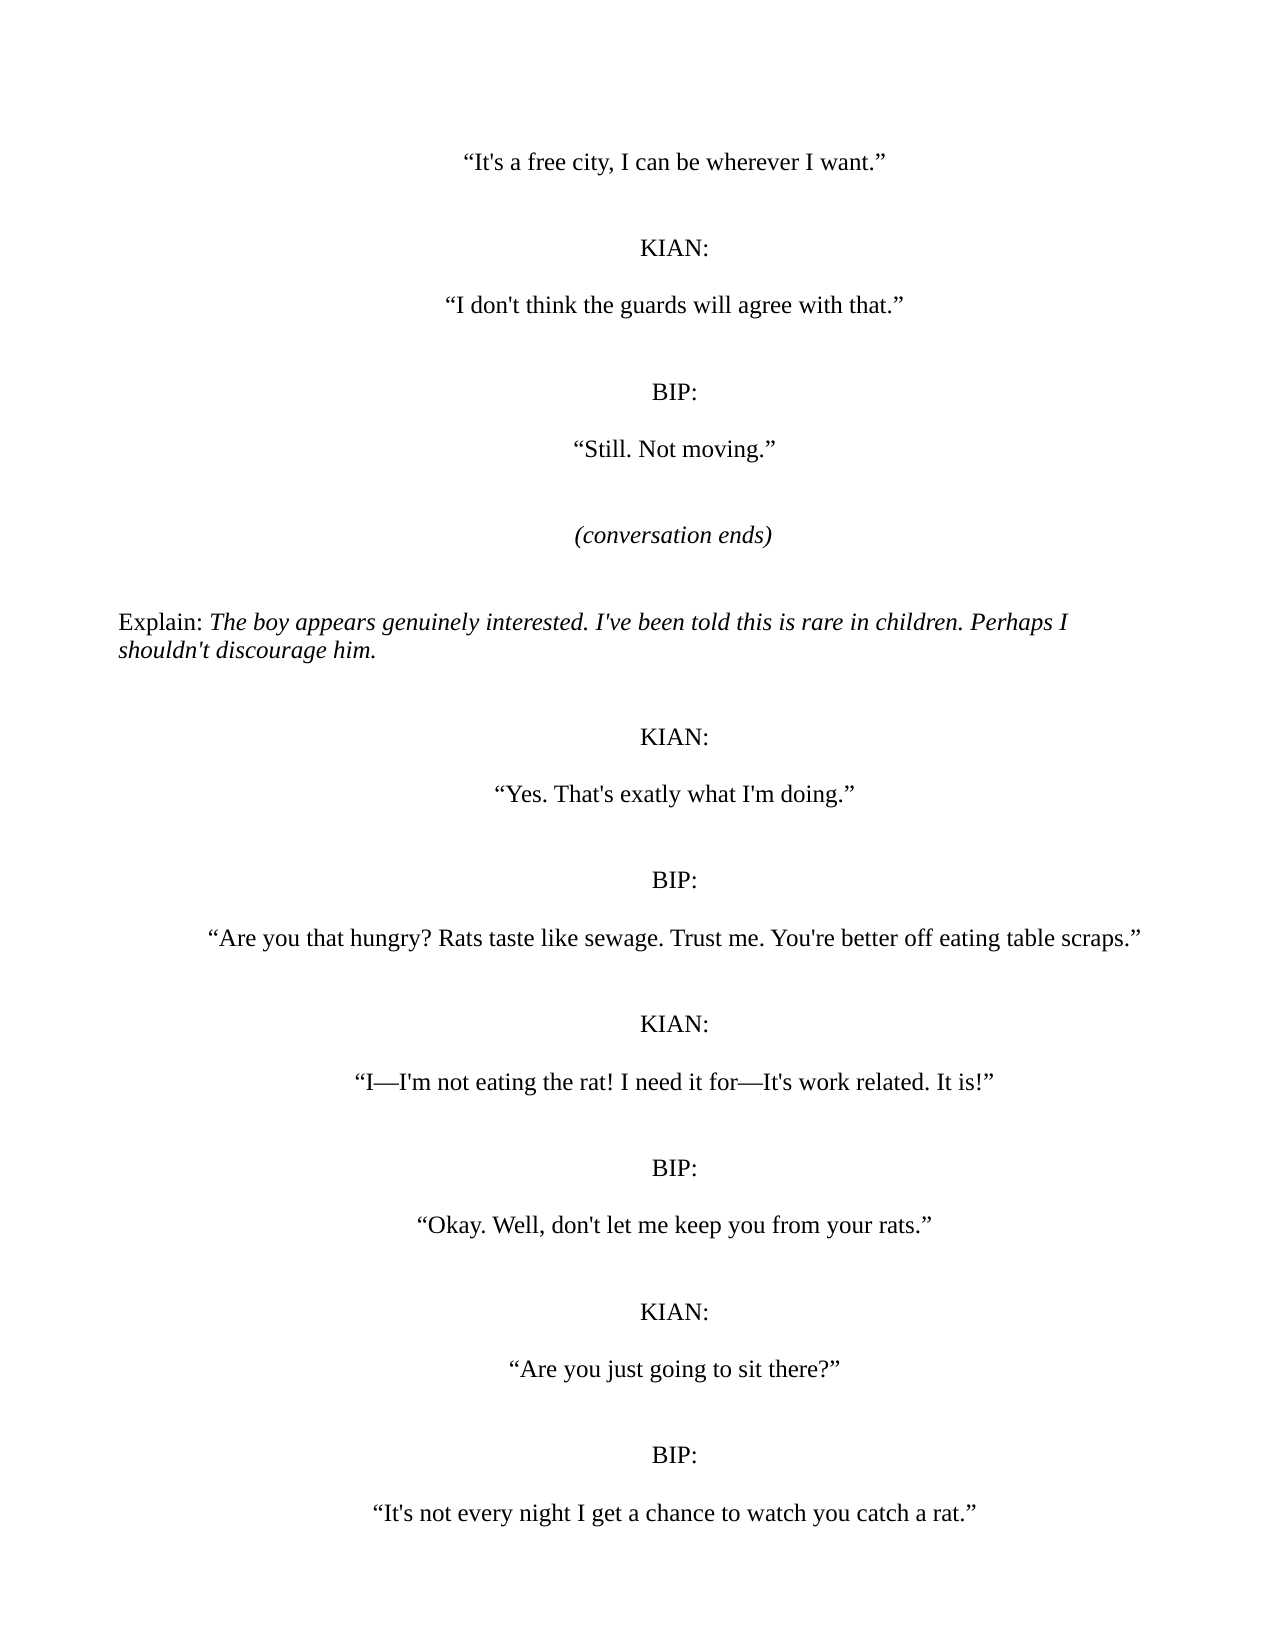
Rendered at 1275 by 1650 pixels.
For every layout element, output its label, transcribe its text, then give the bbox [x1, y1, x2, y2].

text “Okay. Well, don't let me keep you from your rats.” [118, 1211, 1157, 1239]
text “Are you just going to sit there?” [118, 1354, 1157, 1383]
text Explain: The boy appears genuinely interested. I've been told this is rare in children. Perhaps I shouldn't discourage him. [118, 607, 1157, 664]
text “Are you that hungry? Rats taste like sewage. Trust me. You're better off eating table scraps.” [118, 923, 1157, 952]
text KIAN: [118, 1297, 1157, 1326]
text “It's a free city, I can be wherever I want.” [118, 147, 1157, 176]
text BIP: [118, 1441, 1157, 1469]
text BIP: [118, 866, 1157, 894]
text KIAN: [118, 722, 1157, 751]
text “It's not every night I get a chance to watch you catch a rat.” [118, 1498, 1157, 1527]
text “I don't think the guards will agree with that.” [118, 291, 1157, 319]
text BIP: [118, 1153, 1157, 1182]
text “Still. Not moving.” [118, 434, 1157, 463]
text “Yes. That's exatly what I'm doing.” [118, 779, 1157, 808]
text KIAN: [118, 1009, 1157, 1038]
text “I—I'm not eating the rat! I need it for—It's work related. It is!” [118, 1067, 1157, 1096]
text (conversation ends) [118, 521, 1157, 549]
text BIP: [118, 377, 1157, 406]
text KIAN: [118, 233, 1157, 262]
